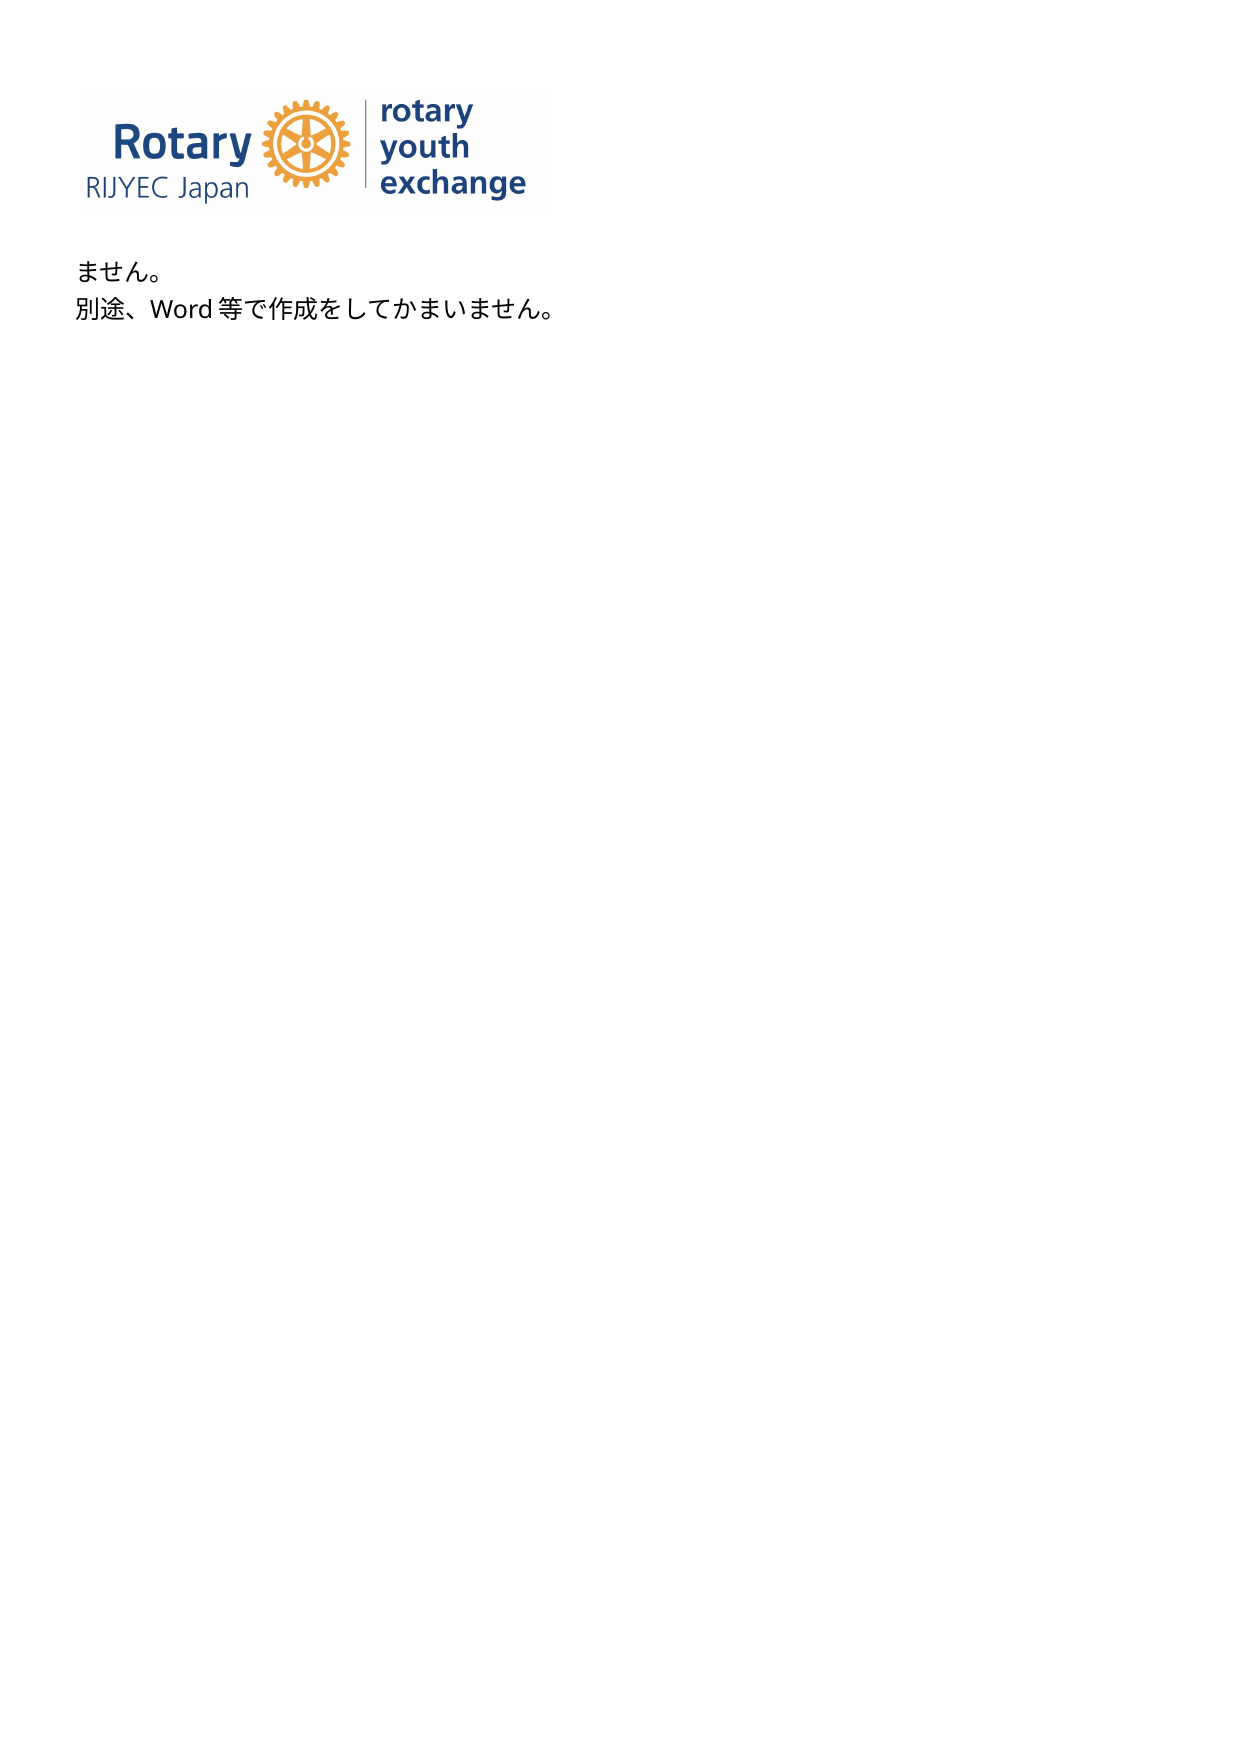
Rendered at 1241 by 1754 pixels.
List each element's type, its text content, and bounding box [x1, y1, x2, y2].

text 別途、Word等で作成をしてかまいません。 [75, 289, 1165, 327]
text 完成した手紙はこのページに添付してください｡最長３ページまでとします。と説明のある通り、各ページの上に氏名を明記してあればアプリケーションフォームのPDF内に作成する必要はありません。 [75, 252, 1165, 289]
picture [75, 88, 556, 219]
